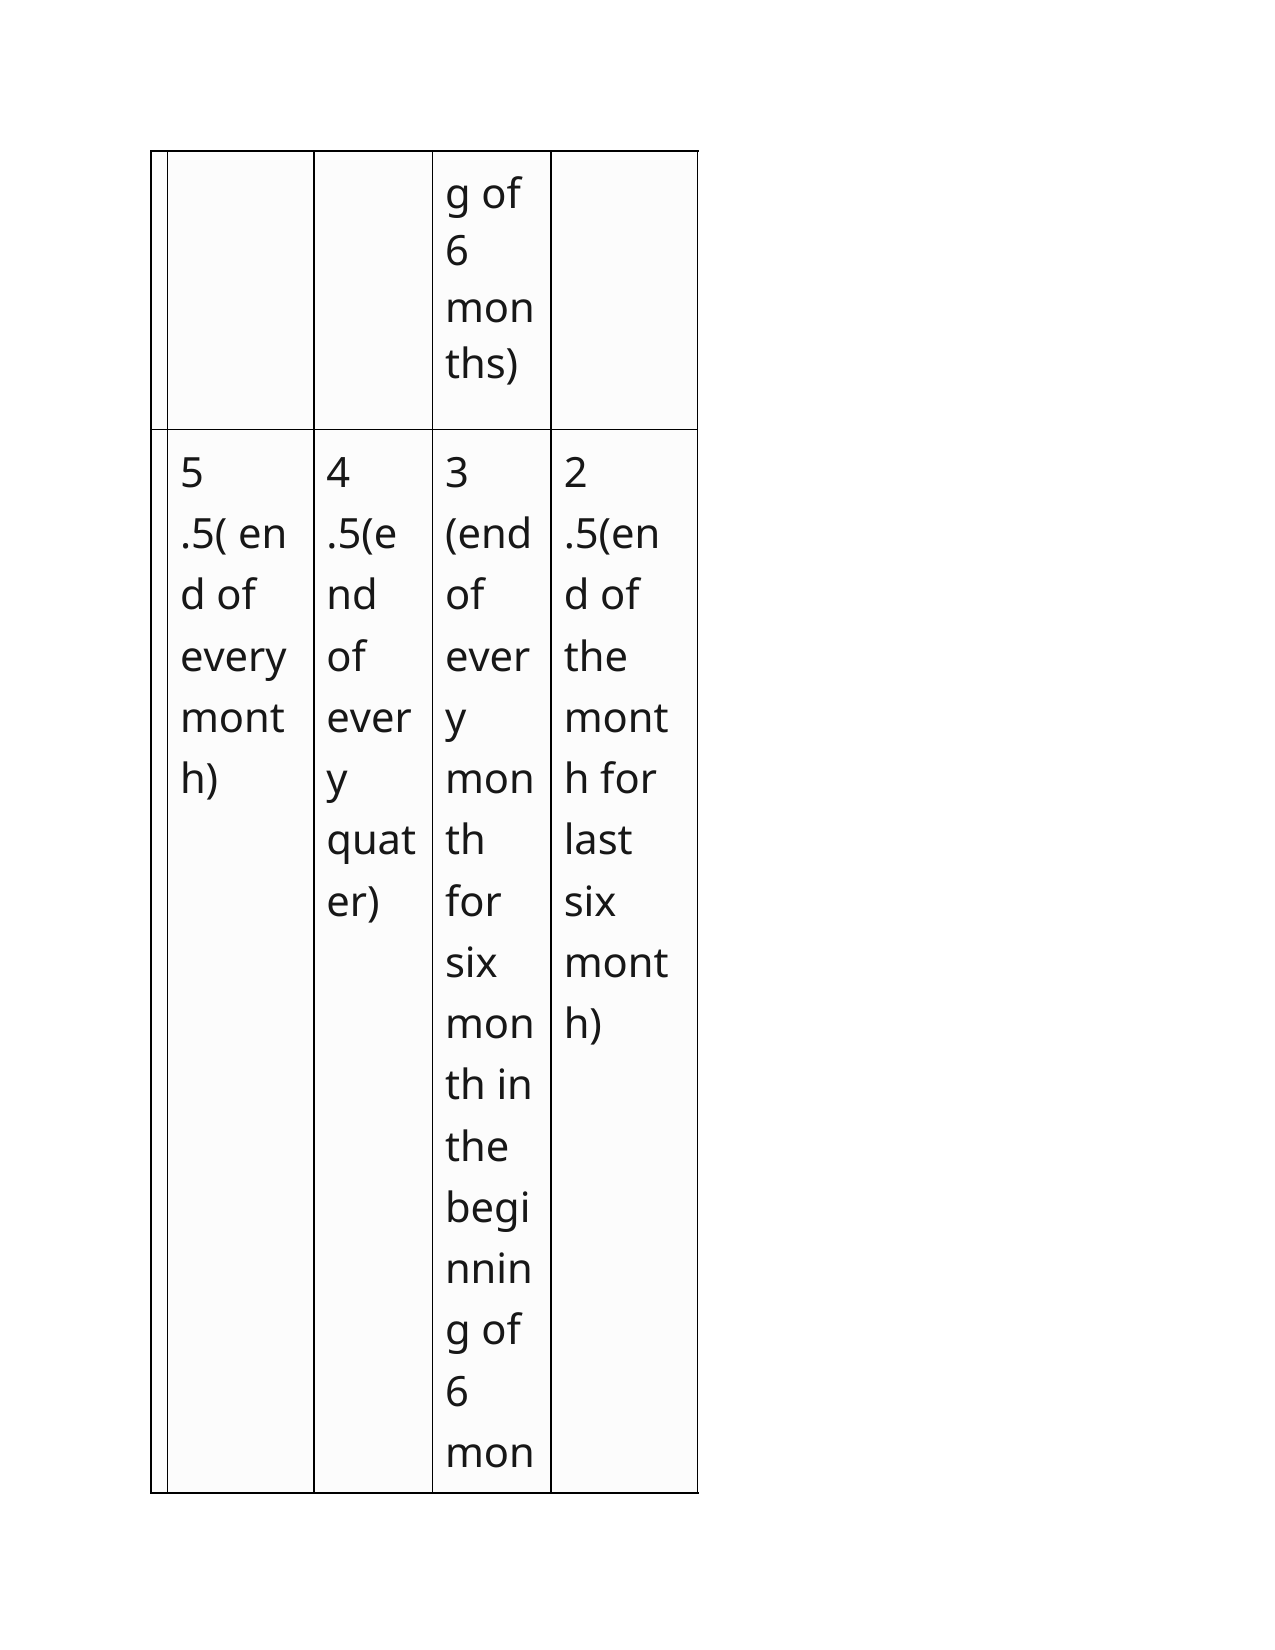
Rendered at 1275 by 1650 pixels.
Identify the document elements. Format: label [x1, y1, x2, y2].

table_cell [315, 152, 432, 429]
table_cell [168, 430, 313, 1492]
table_cell [152, 430, 167, 1492]
table_cell [433, 152, 550, 429]
table_cell [552, 430, 697, 1492]
table_cell [168, 152, 313, 429]
table_cell [152, 152, 167, 429]
table_cell [433, 430, 550, 1492]
table_cell [552, 152, 697, 429]
table_cell [315, 430, 432, 1492]
